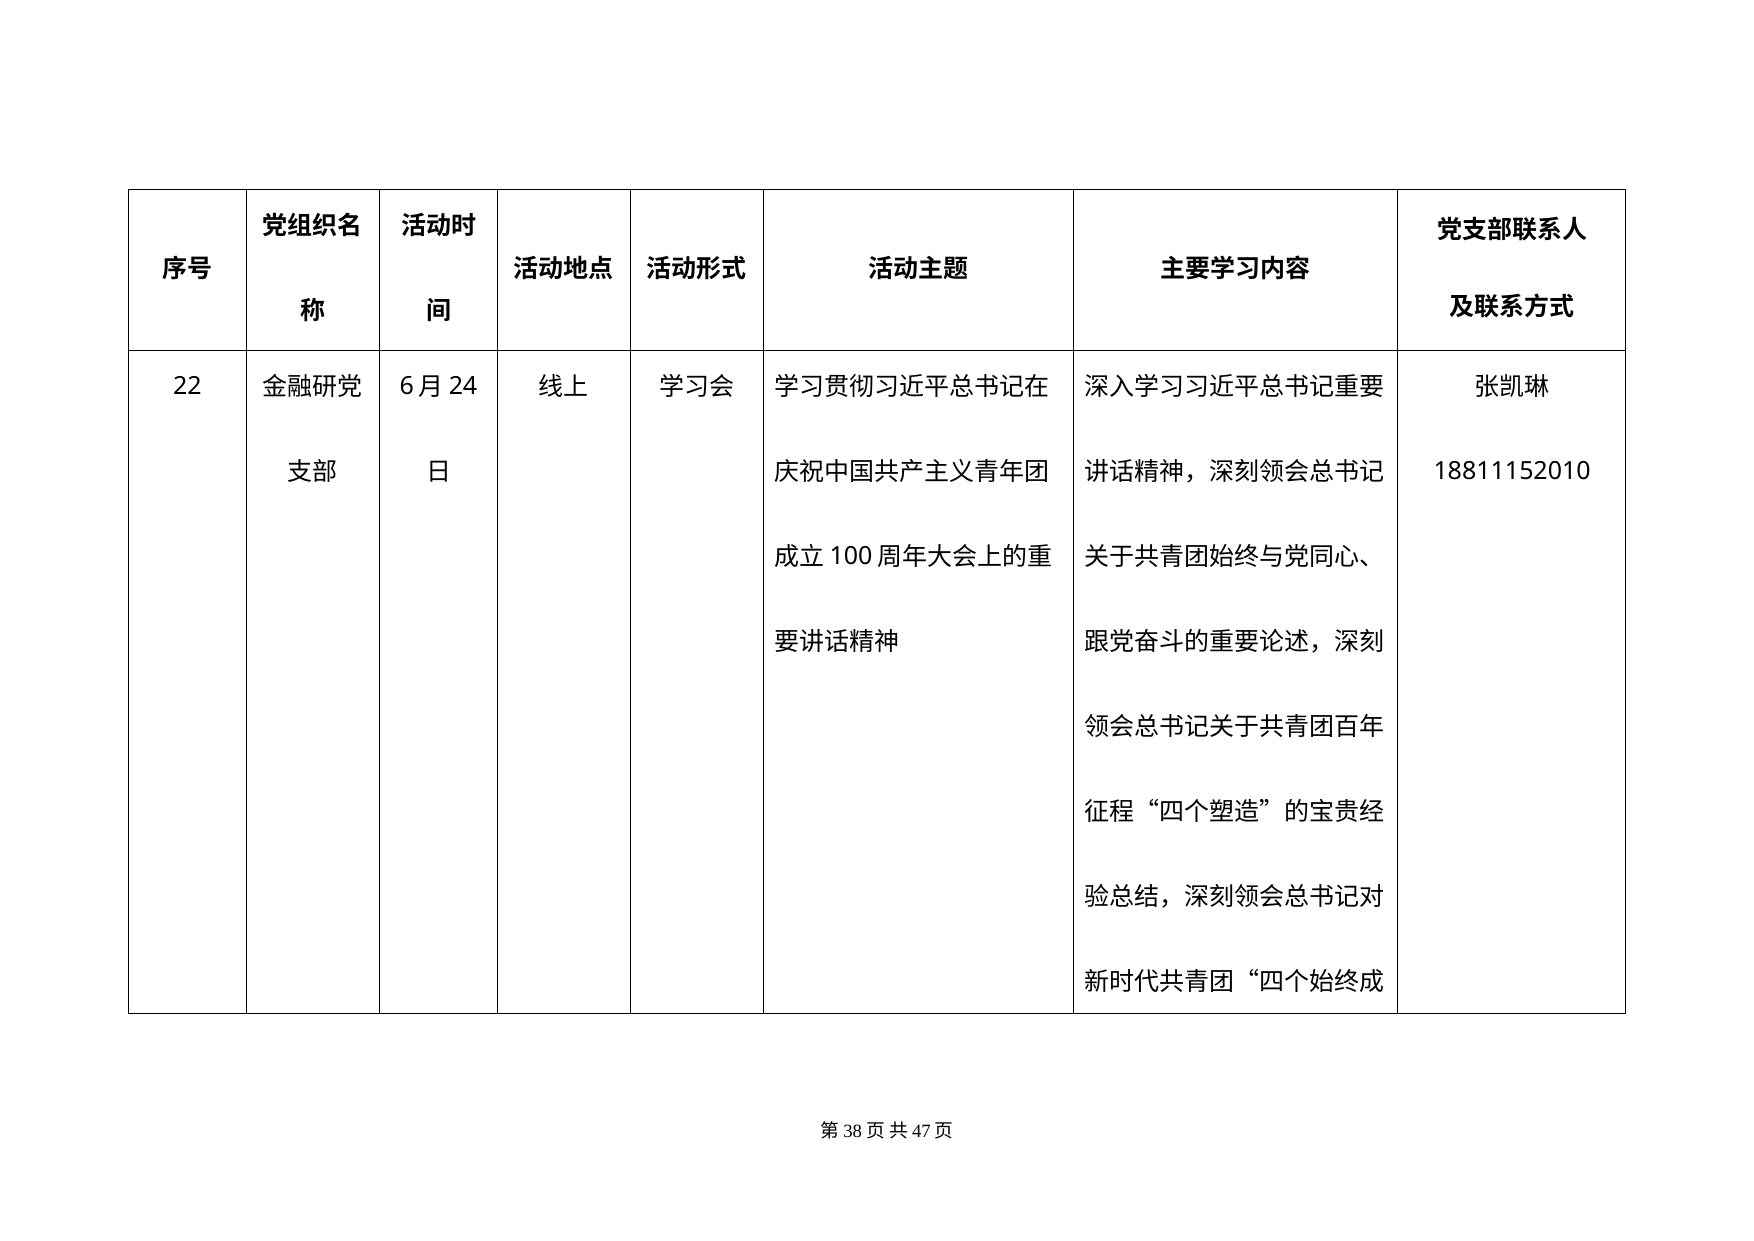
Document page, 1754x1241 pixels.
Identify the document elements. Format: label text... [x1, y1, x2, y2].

table_header 党支部联系人 及联系方式 [1398, 190, 1625, 350]
table_cell 6月24日 [380, 351, 497, 1013]
table_cell 金融研党支部 [247, 351, 379, 1013]
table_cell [1074, 351, 1397, 1013]
table_cell 学习会 [631, 351, 763, 1013]
table_header 活动形式 [631, 190, 763, 350]
table_header 主要学习内容 [1074, 190, 1397, 350]
table_cell 学习贯彻习近平总书记在庆祝中国共产主义青年团成立100周年大会上的重要讲话精神 [764, 351, 1073, 1013]
table_header 党组织名称 [247, 190, 379, 350]
table_cell 张凯琳 18811152010 [1398, 351, 1625, 1013]
table_header 活动主题 [764, 190, 1073, 350]
table_cell 线上 [498, 351, 630, 1013]
table_cell 22 [129, 351, 246, 1013]
table_header 序号 [129, 190, 246, 350]
table_header 活动地点 [498, 190, 630, 350]
table_header 活动时间 [380, 190, 497, 350]
